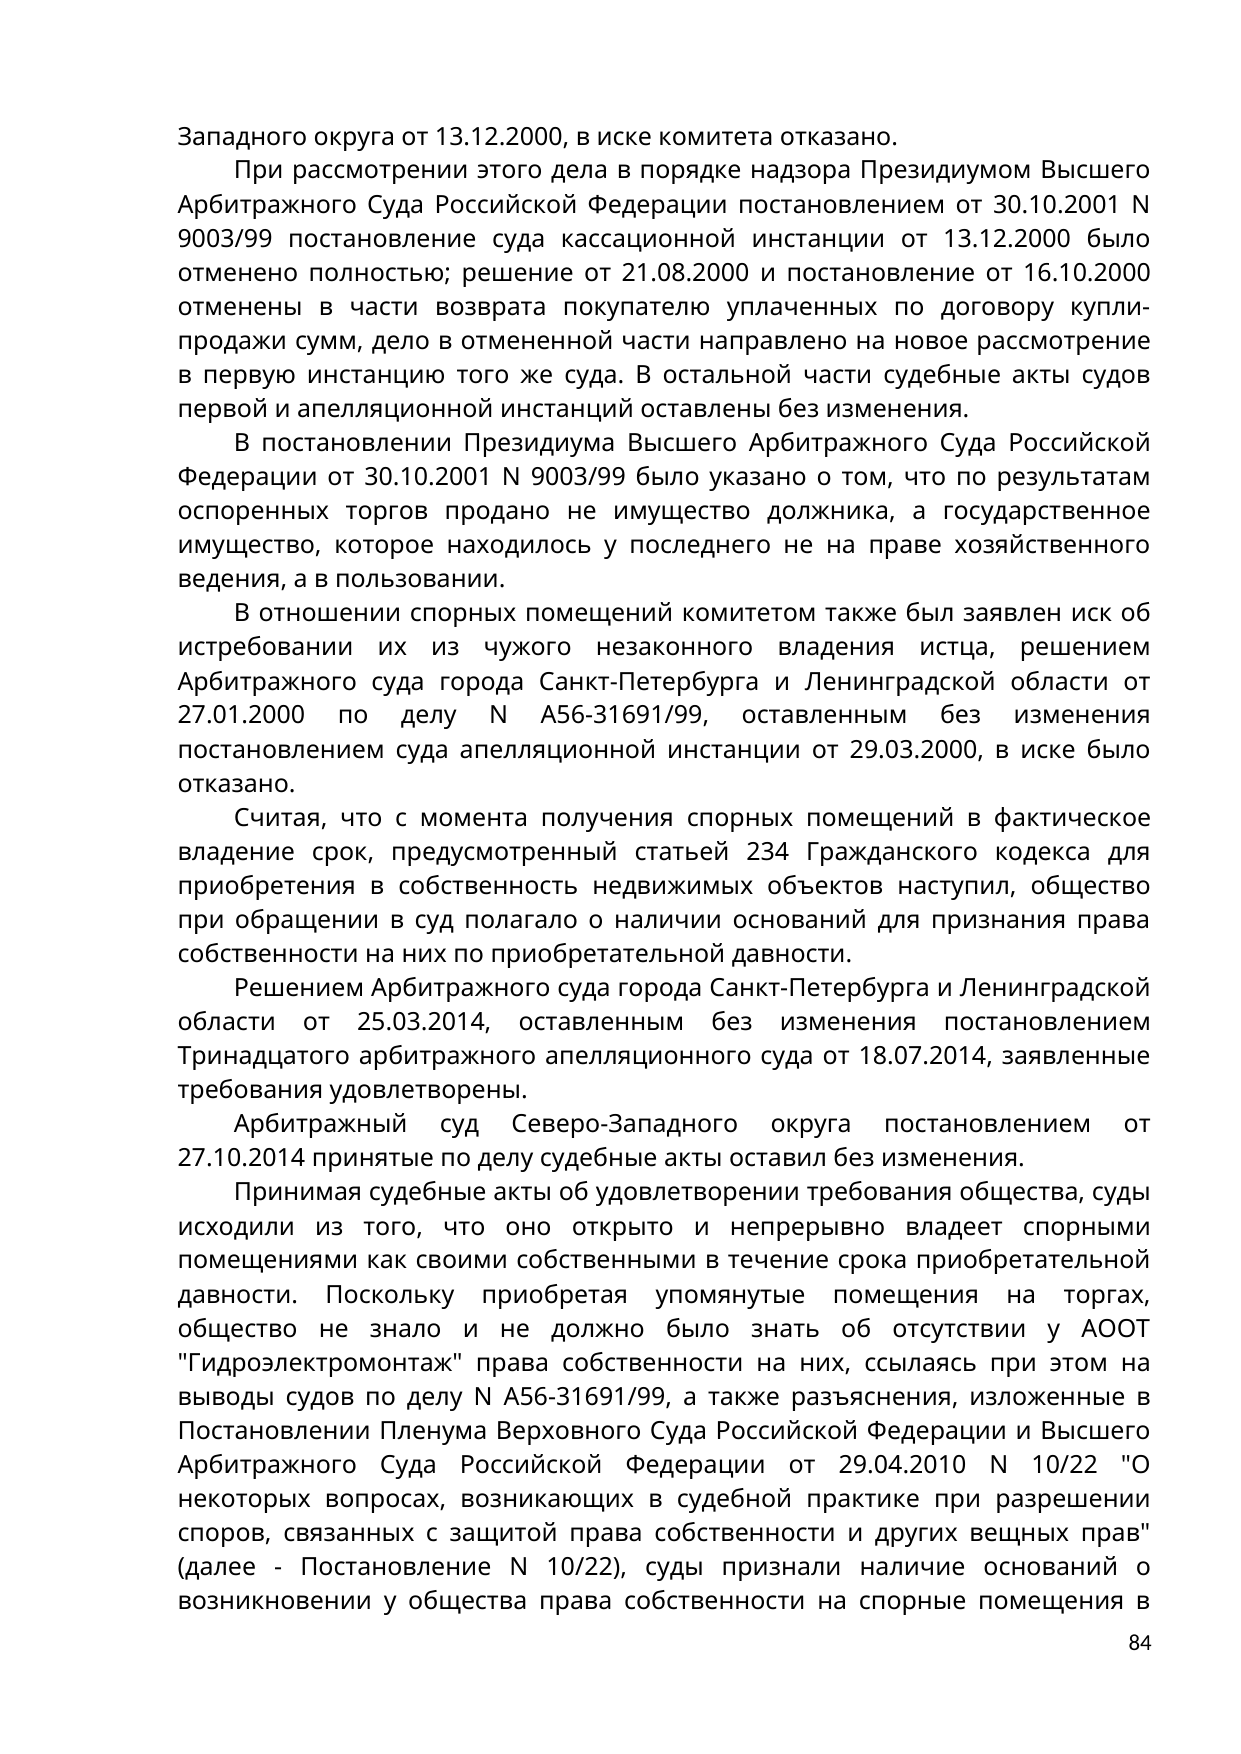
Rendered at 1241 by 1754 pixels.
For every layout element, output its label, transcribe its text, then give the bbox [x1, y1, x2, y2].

text Считая, что с момента получения спорных помещений в фактическое владение срок, предусмотренный статьей 234 Гражданского кодекса для приобретения в собственность недвижимых объектов наступил, общество при обращении в суд полагало о наличии оснований для признания права собственности на них по приобретательной давности. [177, 799, 1152, 970]
text В постановлении Президиума Высшего Арбитражного Суда Российской Федерации от 30.10.2001 N 9003/99 было указано о том, что по результатам оспоренных торгов продано не имущество должника, а государственное имущество, которое находилось у последнего не на праве хозяйственного ведения, а в пользовании. [177, 425, 1152, 595]
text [177, 1174, 1152, 1617]
text Арбитражный суд Северо-Западного округа постановлением от 27.10.2014 принятые по делу судебные акты оставил без изменения. [177, 1106, 1152, 1174]
text Решением Арбитражного суда города Санкт-Петербурга и Ленинградской области от 25.03.2014, оставленным без изменения постановлением Тринадцатого арбитражного апелляционного суда от 18.07.2014, заявленные требования удовлетворены. [177, 970, 1152, 1106]
text При рассмотрении этого дела в порядке надзора Президиумом Высшего Арбитражного Суда Российской Федерации постановлением от 30.10.2001 N 9003/99 постановление суда кассационной инстанции от 13.12.2000 было отменено полностью; решение от 21.08.2000 и постановление от 16.10.2000 отменены в части возврата покупателю уплаченных по договору купли-продажи сумм, дело в отмененной части направлено на новое рассмотрение в первую инстанцию того же суда. В остальной части судебные акты судов первой и апелляционной инстанций оставлены без изменения. [177, 152, 1152, 425]
text В отношении спорных помещений комитетом также был заявлен иск об истребовании их из чужого незаконного владения истца, решением Арбитражного суда города Санкт-Петербурга и Ленинградской области от 27.01.2000 по делу N А56-31691/99, оставленным без изменения постановлением суда апелляционной инстанции от 29.03.2000, в иске было отказано. [177, 595, 1152, 799]
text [177, 118, 1152, 152]
